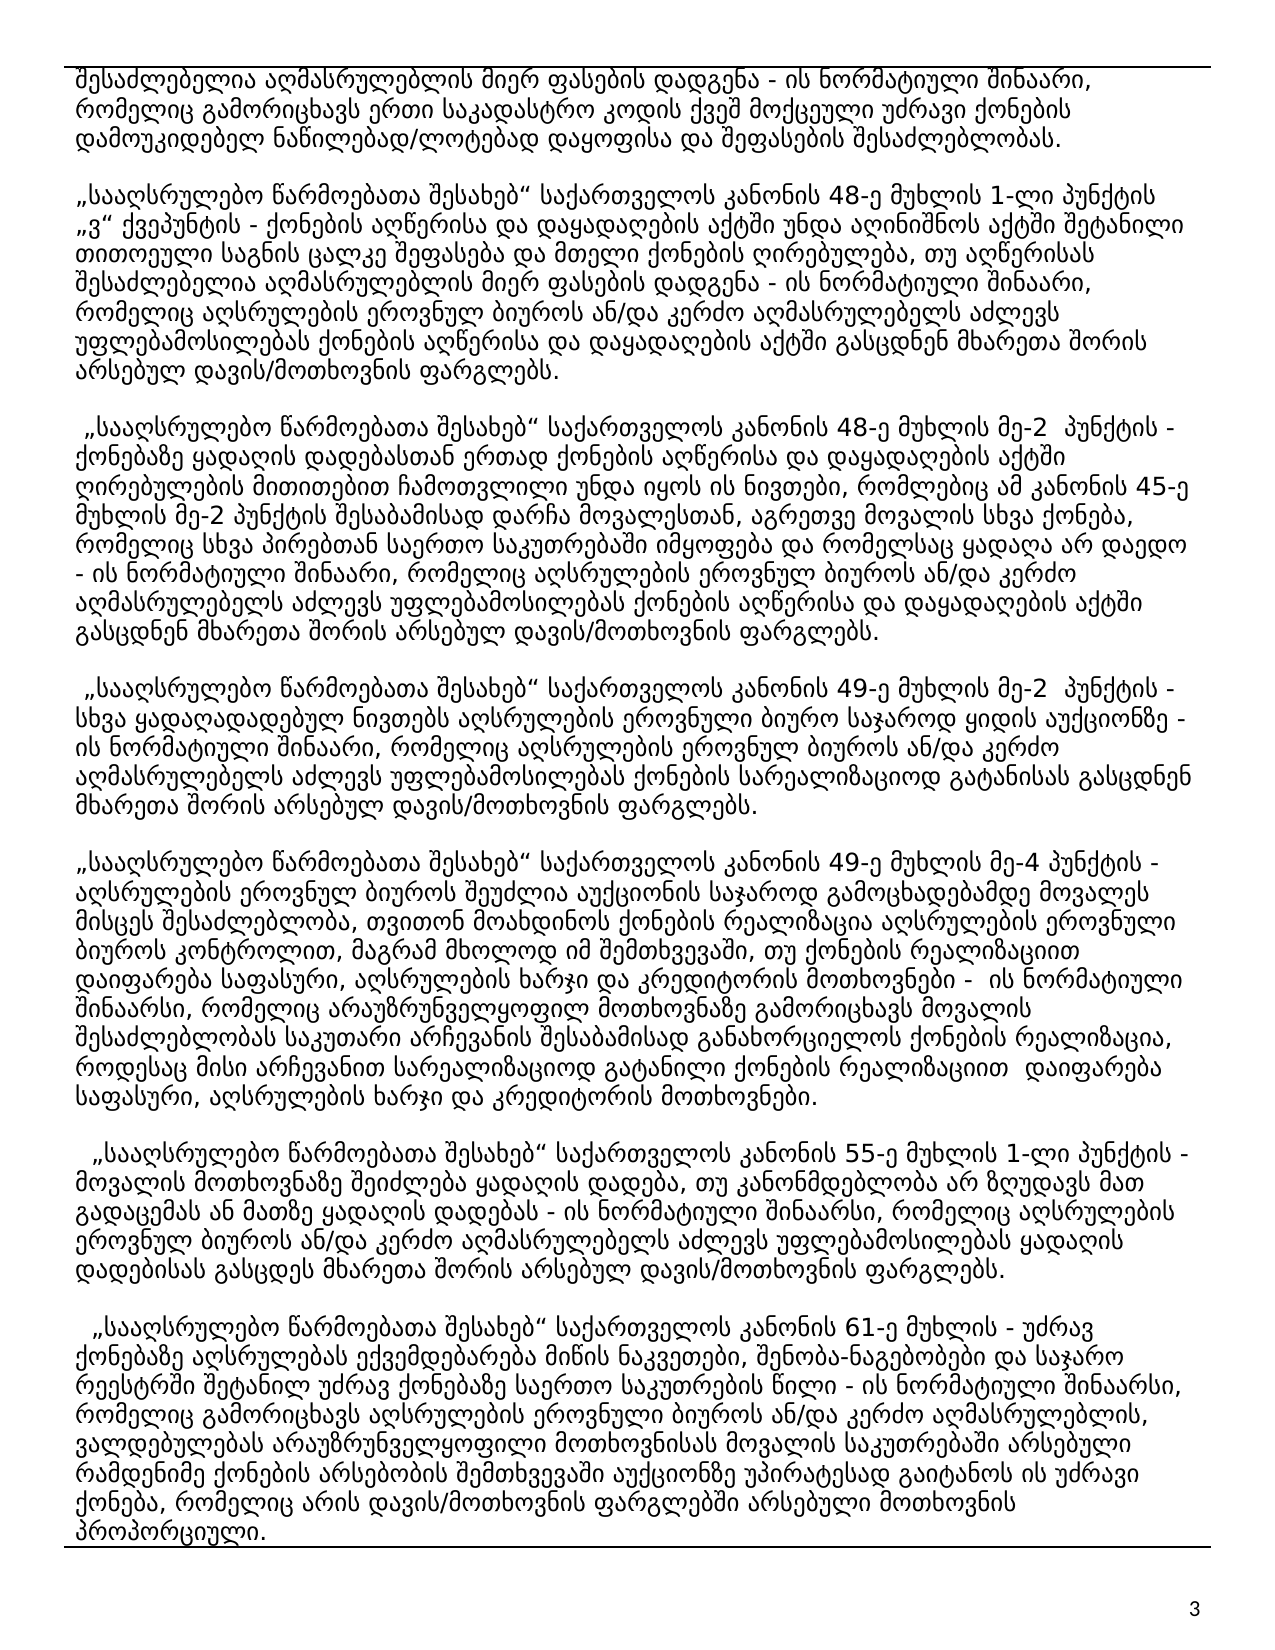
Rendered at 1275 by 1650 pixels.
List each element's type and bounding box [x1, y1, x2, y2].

table_cell [64, 68, 1211, 1546]
